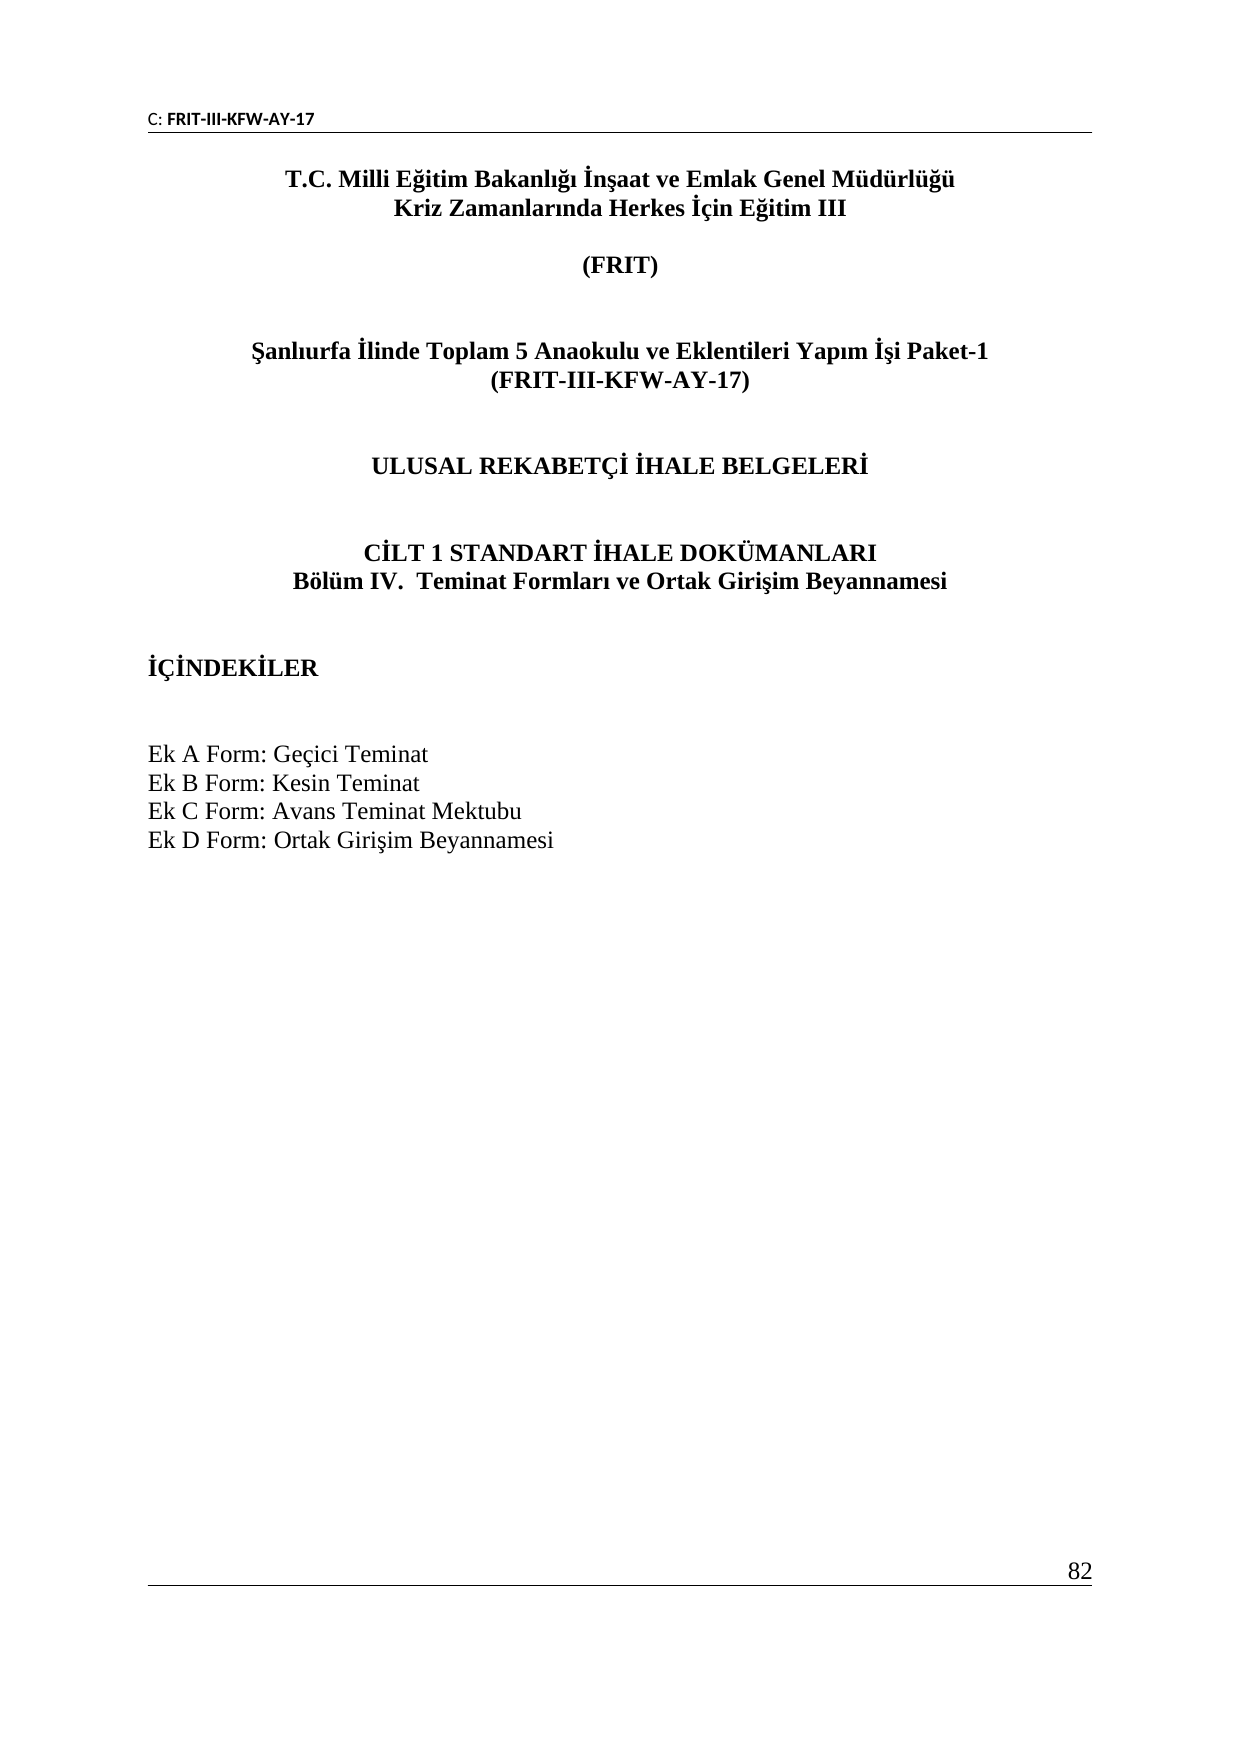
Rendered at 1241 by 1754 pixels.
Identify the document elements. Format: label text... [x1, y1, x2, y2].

text (FRIT-III-KFW-AY-17) [148, 365, 1092, 394]
text Bölüm IV. Teminat Formları ve Ortak Girişim Beyannamesi [148, 566, 1092, 595]
text Şanlıurfa İlinde Toplam 5 Anaokulu ve Eklentileri Yapım İşi Paket-1 [148, 336, 1092, 365]
text CİLT 1 STANDART İHALE DOKÜMANLARI [148, 538, 1092, 566]
text Ek D Form: Ortak Girişim Beyannamesi [148, 825, 1092, 854]
text (FRIT) [148, 250, 1092, 279]
text Ek A Form: Geçici Teminat [148, 739, 1092, 768]
text Ek B Form: Kesin Teminat [148, 768, 1092, 796]
text ULUSAL REKABETÇİ İHALE BELGELERİ [148, 451, 1092, 480]
text İÇİNDEKİLER [148, 653, 1092, 681]
text T.C. Milli Eğitim Bakanlığı İnşaat ve Emlak Genel Müdürlüğü [148, 164, 1092, 193]
text Ek C Form: Avans Teminat Mektubu [148, 796, 1092, 825]
text Kriz Zamanlarında Herkes İçin Eğitim III [148, 193, 1092, 221]
